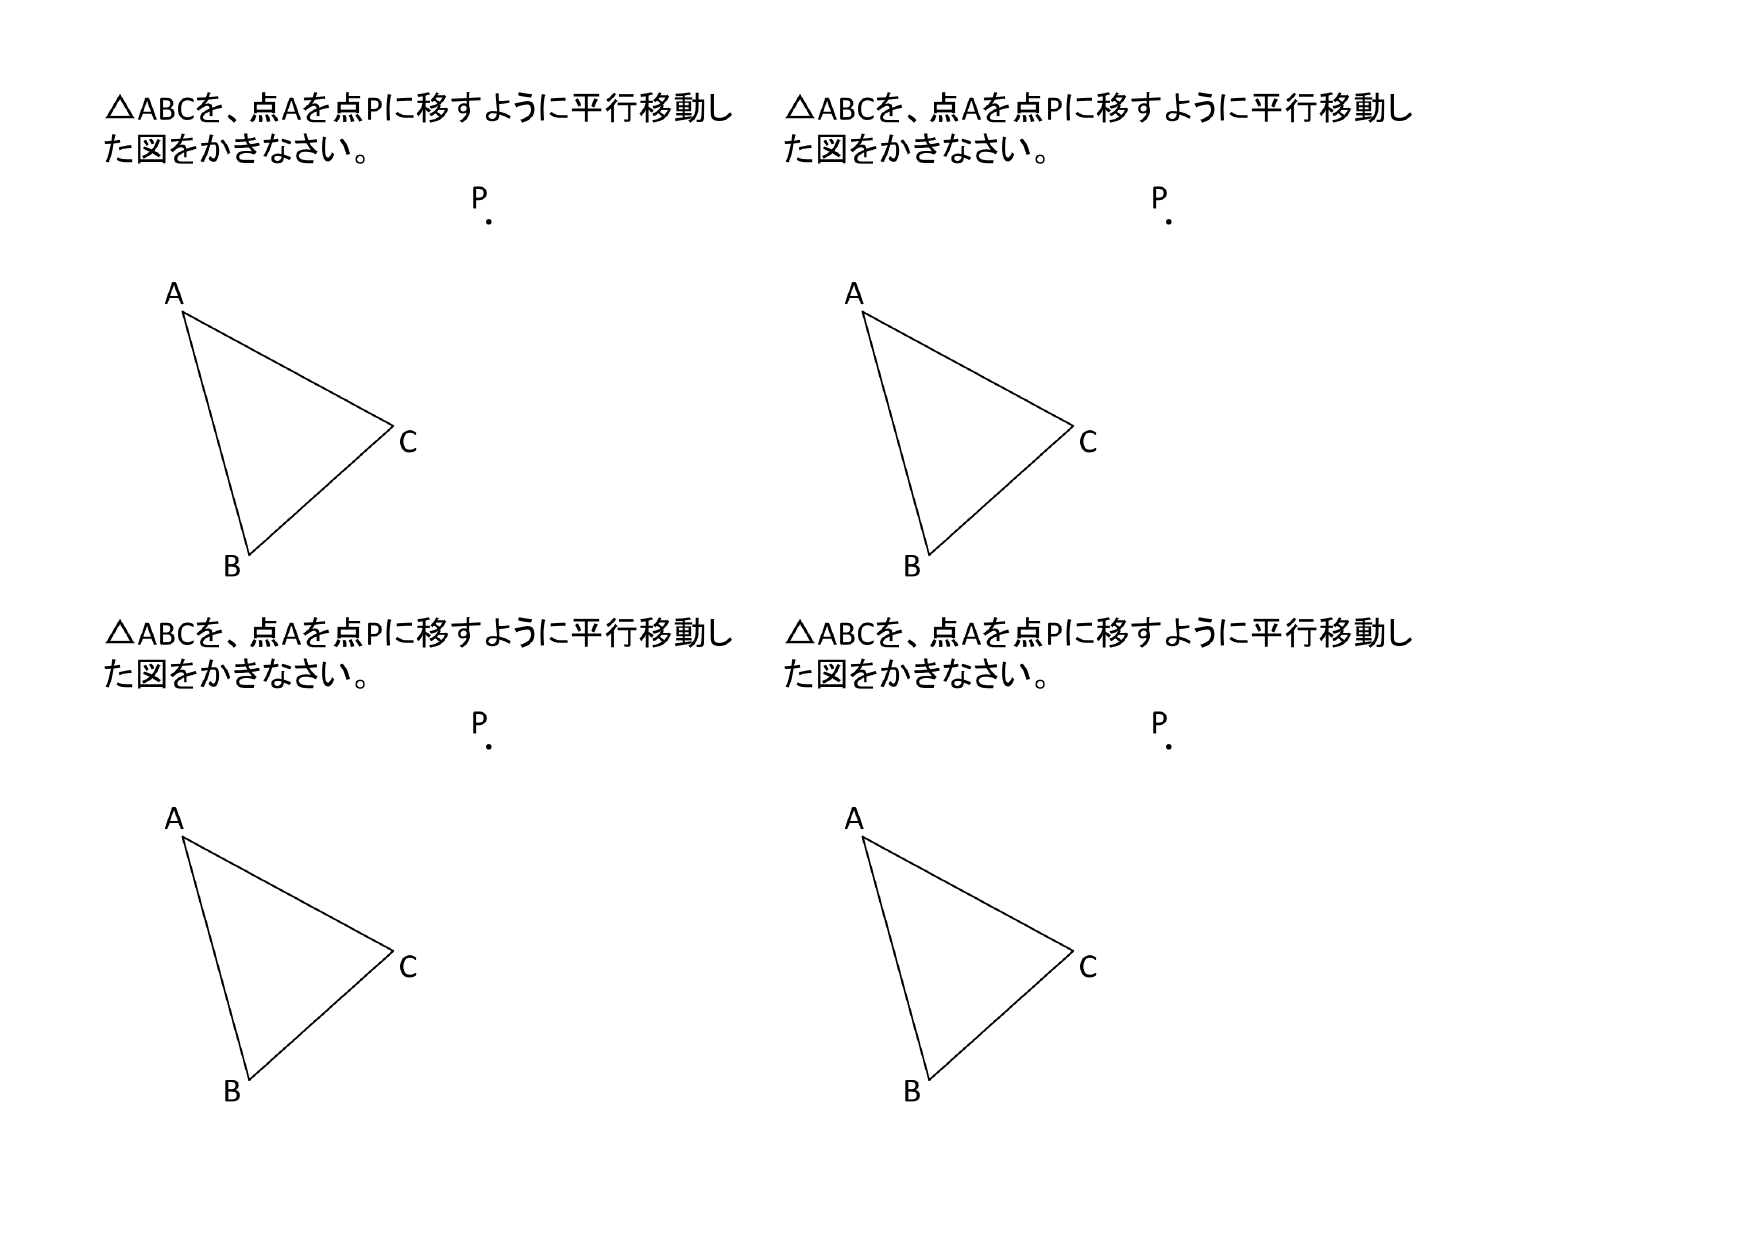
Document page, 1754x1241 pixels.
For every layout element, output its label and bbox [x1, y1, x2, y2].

picture [75, 601, 1436, 1118]
picture [75, 76, 1436, 593]
